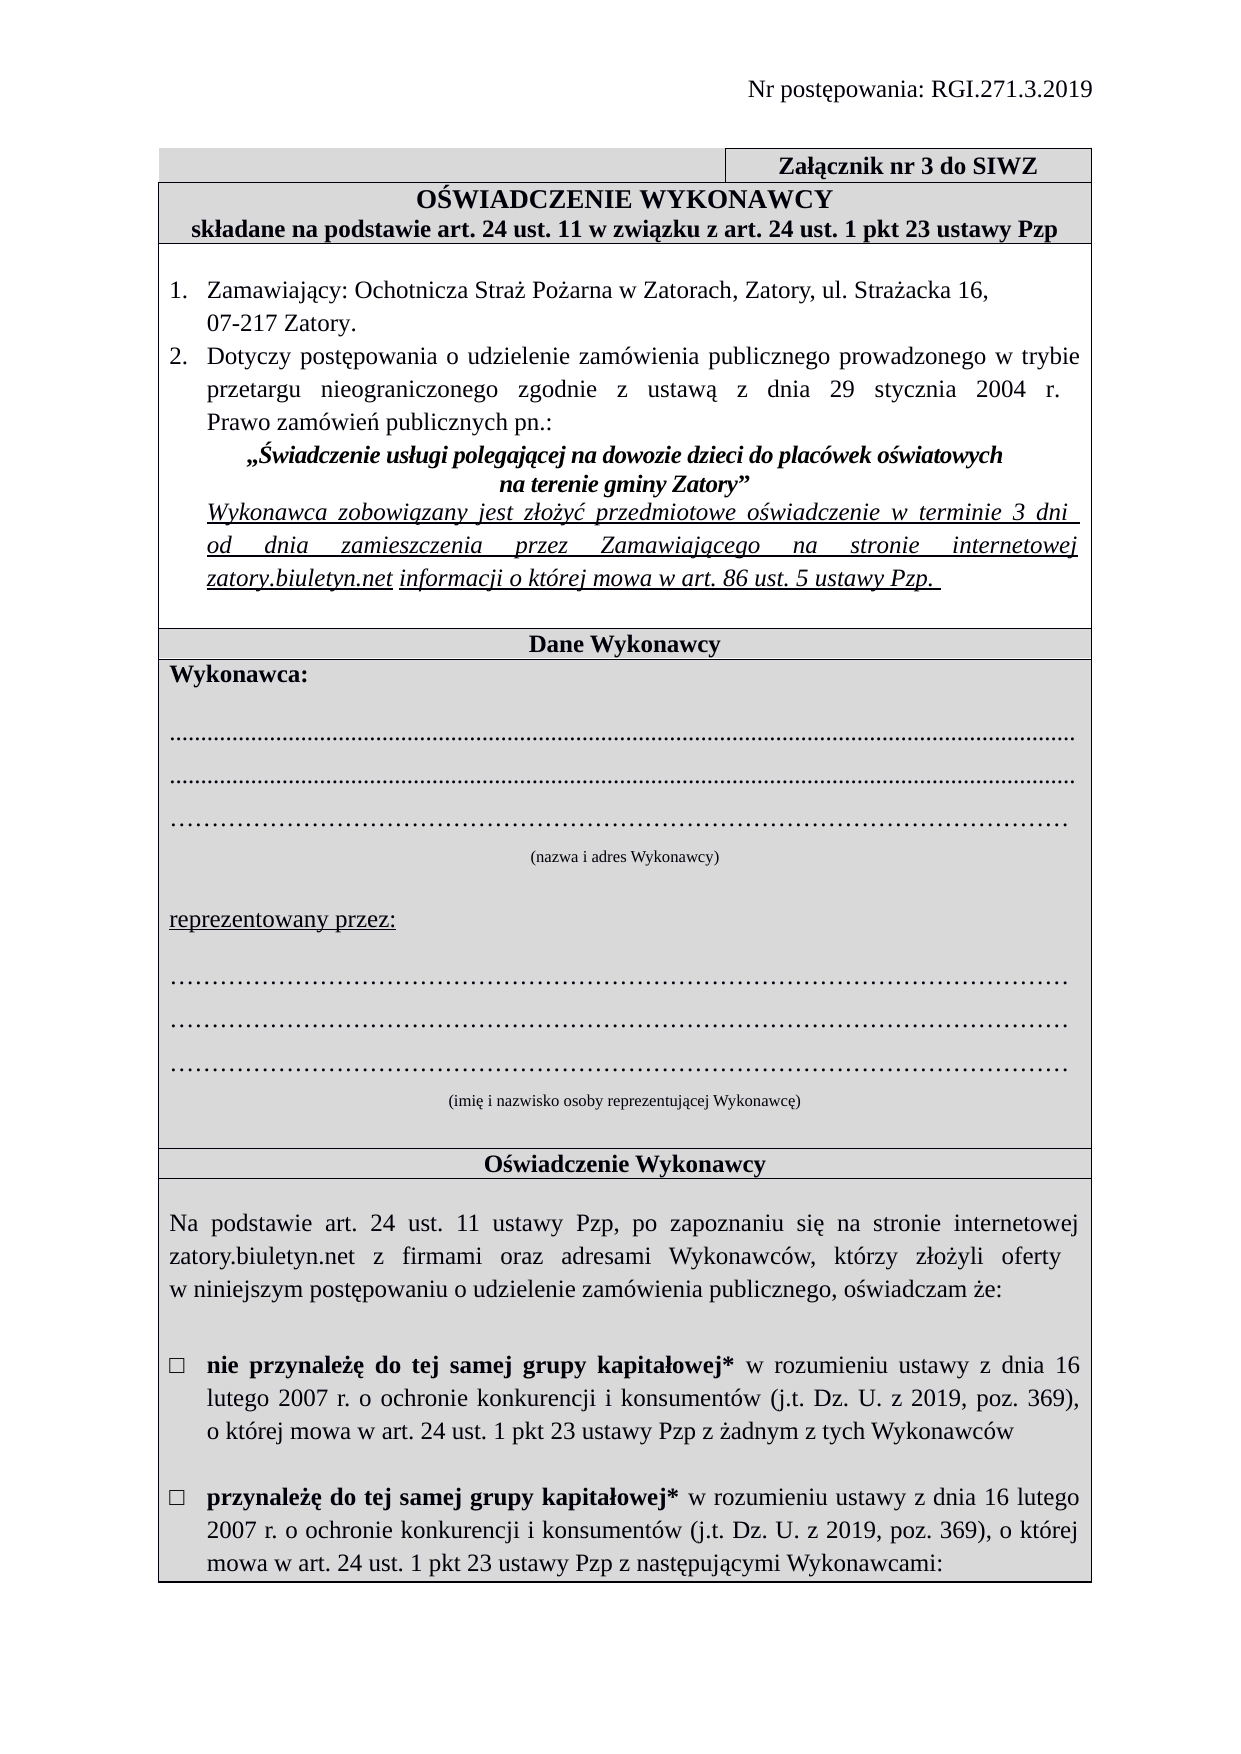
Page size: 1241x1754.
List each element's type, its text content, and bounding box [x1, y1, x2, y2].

table_cell Wykonawca: ..................................................................................................................................................................................................................................................................................................……………………………………………………………………………………………… (nazwa i adres Wykonawcy) reprezentowany przez: ……………………………………………………………………………………………………………………………………………………………………………………………… ……………………………………………………………………………………………… (imię i nazwisko osoby reprezentującej Wykonawcę) [159, 660, 1091, 1148]
table_header Załącznik nr 3 do SIWZ [726, 149, 1091, 182]
table_cell OŚWIADCZENIE WYKONAWCY składane na podstawie art. 24 ust. 11 w związku z art. 24 ust. 1 pkt 23 ustawy Pzp [159, 183, 1091, 243]
table_cell Oświadczenie Wykonawcy [159, 1149, 1091, 1178]
table_header [159, 148, 725, 182]
table_cell Zamawiający: Ochotnicza Straż Pożarna w Zatorach, Zatory, ul. Strażacka 16, 07-217 Zatory. Dotyczy postępowania o udzielenie zamówienia publicznego prowadzonego w trybie przetargu nieograniczonego zgodnie z ustawą z dnia 29 stycznia 2004 r. Prawo zamówień publicznych pn.: „Świadczenie usługi polegającej na dowozie dzieci do placówek oświatowych na terenie gminy Zatory” Wykonawca zobowiązany jest złożyć przedmiotowe oświadczenie w terminie 3 dni od dnia zamieszczenia przez Zamawiającego na stronie internetowej zatory.biuletyn.net informacji o której mowa w art. 86 ust. 5 ustawy Pzp. [159, 244, 1091, 628]
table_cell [159, 1179, 1091, 1581]
table_cell Dane Wykonawcy [159, 629, 1091, 658]
